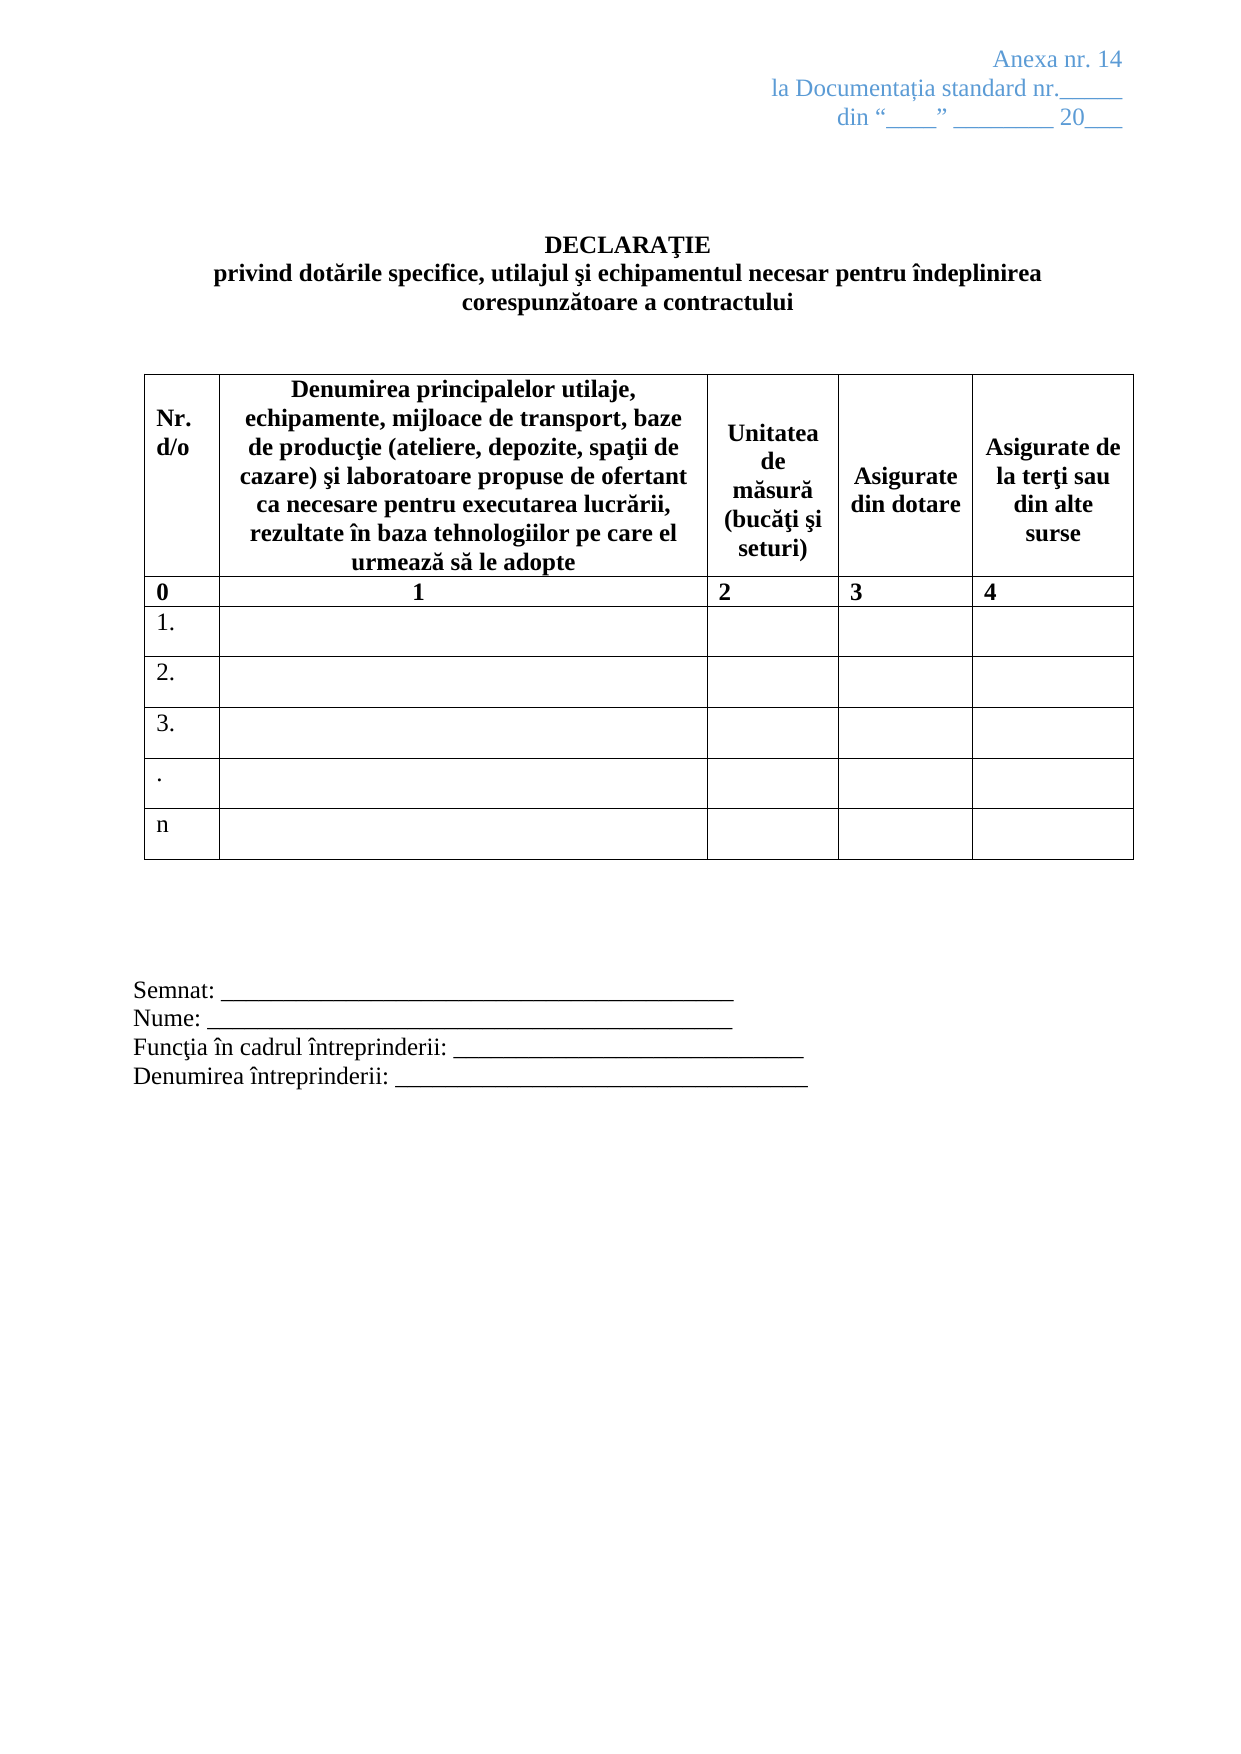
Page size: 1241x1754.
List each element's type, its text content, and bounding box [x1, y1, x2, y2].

table_cell [973, 657, 1133, 707]
table_cell [708, 809, 838, 859]
table_cell 4 [973, 577, 1133, 606]
table_cell [839, 607, 972, 656]
table_header Asigurate de la terţi sau din alte surse [973, 375, 1133, 576]
text din “____” ________ 20___ [133, 102, 1122, 131]
table_header Nr. d/o [145, 375, 219, 576]
text Nume: __________________________________________ [133, 1003, 1122, 1032]
table_cell [220, 607, 707, 656]
table_cell [973, 607, 1133, 656]
text privind dotările specifice, utilajul şi echipamentul necesar pentru îndeplinirea corespunzătoare a contractului [133, 258, 1122, 316]
table_cell [839, 809, 972, 859]
text Funcţia în cadrul întreprinderii: ____________________________ [133, 1032, 1122, 1061]
table_cell [220, 809, 707, 859]
table_cell 3 [839, 577, 972, 606]
table_cell 0 [145, 577, 219, 606]
table_cell [220, 759, 707, 808]
text Anexa nr. 14 [133, 44, 1122, 73]
table_cell [708, 708, 838, 757]
table_cell n [145, 809, 219, 859]
text Semnat: _________________________________________ [133, 975, 1122, 1003]
table_cell [839, 759, 972, 808]
table_cell [708, 657, 838, 707]
text Denumirea întreprinderii: _________________________________ [133, 1061, 1122, 1090]
table_cell [839, 708, 972, 757]
table_cell 2. [145, 657, 219, 707]
table_header Unitatea de măsură (bucăţi şi seturi) [708, 375, 838, 576]
table_cell 3. [145, 708, 219, 757]
table_cell [220, 708, 707, 757]
table_cell [220, 657, 707, 707]
table_cell 1 [220, 577, 707, 606]
table_cell [973, 809, 1133, 859]
table_cell [839, 657, 972, 707]
table_header Asigurate din dotare [839, 375, 972, 576]
text la Documentația standard nr._____ [133, 73, 1122, 102]
text DECLARAŢIE [133, 230, 1122, 258]
table_cell 1. [145, 607, 219, 656]
table_cell [708, 759, 838, 808]
table_cell [973, 708, 1133, 757]
table_cell [973, 759, 1133, 808]
table_header Denumirea principalelor utilaje, echipamente, mijloace de transport, baze de producţie (ateliere, depozite, spaţii de cazare) şi laboratoare propuse de ofertant ca necesare pentru executarea lucrării, rezultate în baza tehnologiilor pe care el urmează să le adopte [220, 375, 707, 576]
table_cell . [145, 759, 219, 808]
table_cell [708, 607, 838, 656]
table_cell 2 [708, 577, 838, 606]
